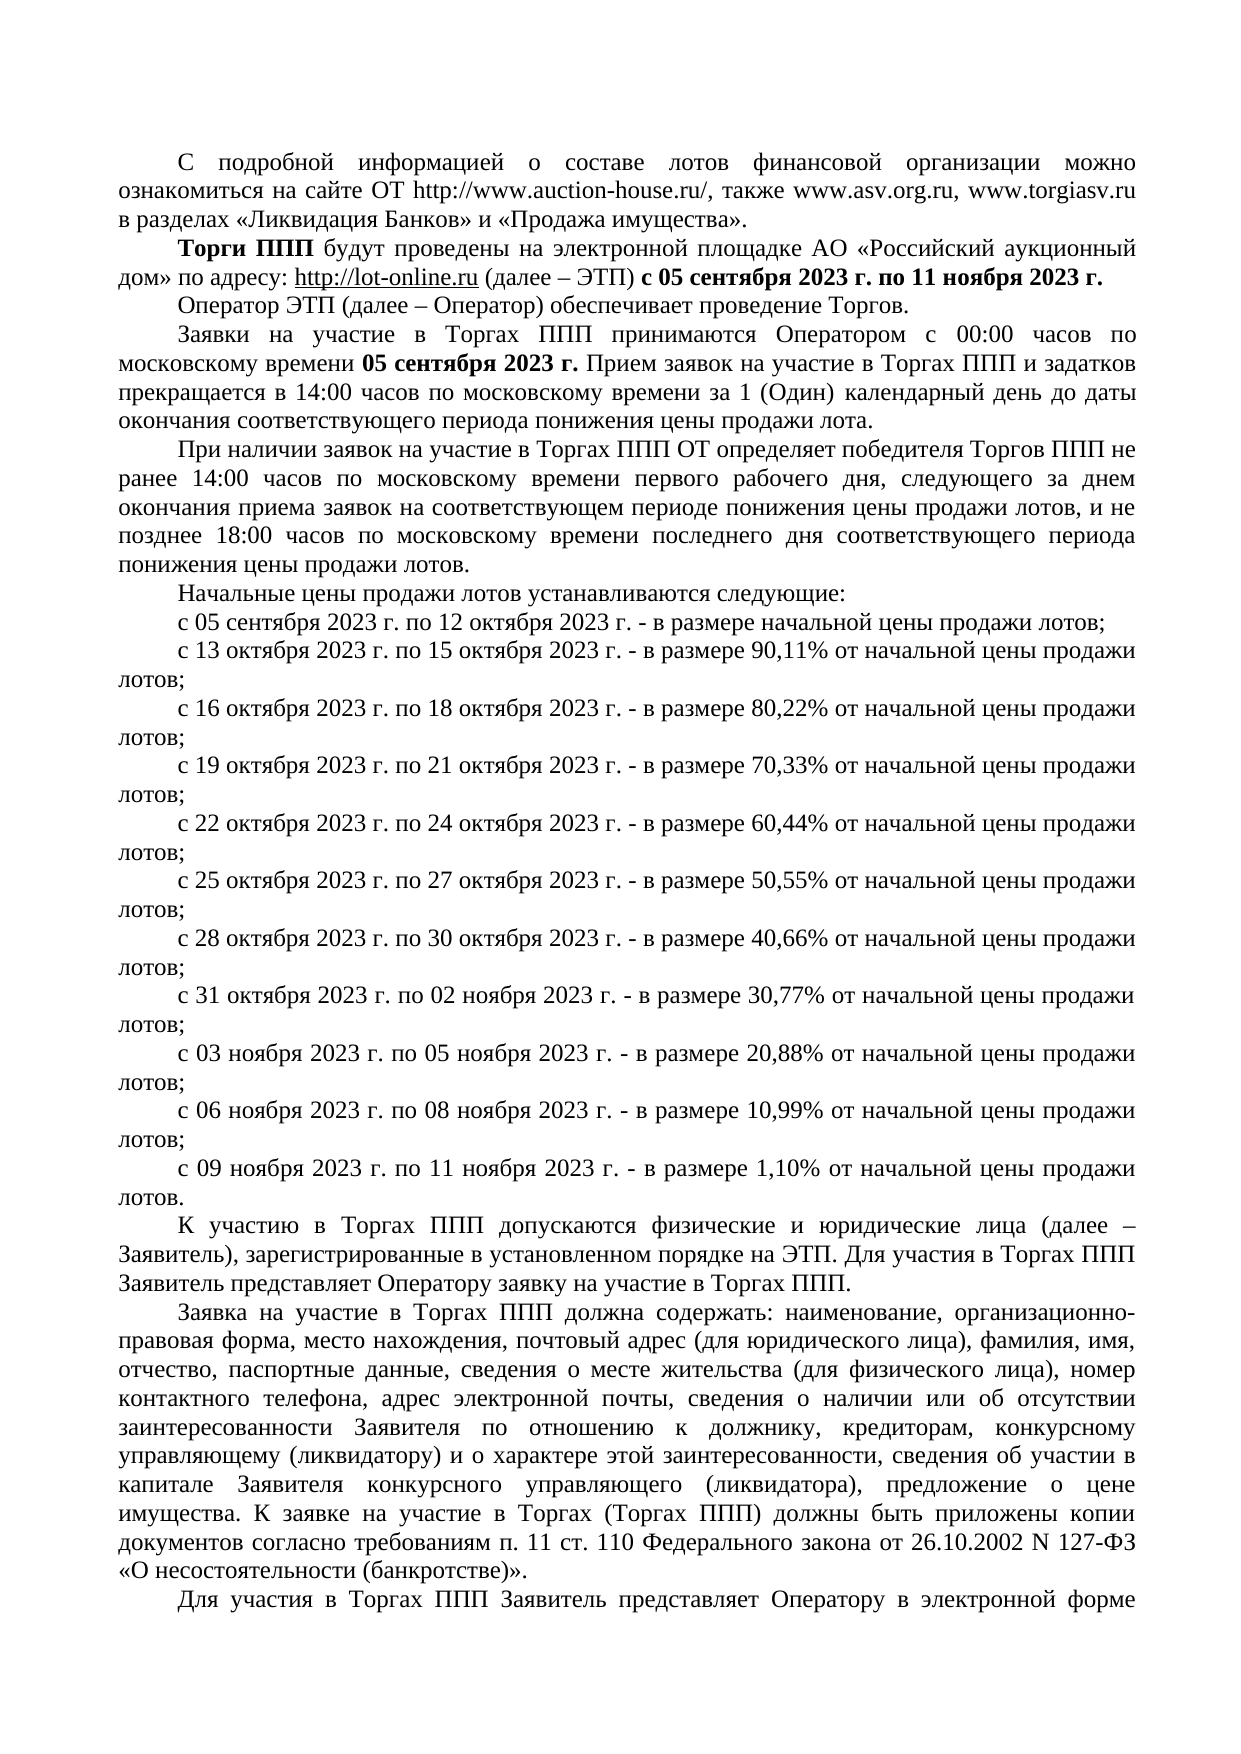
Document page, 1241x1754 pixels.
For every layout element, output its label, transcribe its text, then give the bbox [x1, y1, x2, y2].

text с 19 октября 2023 г. по 21 октября 2023 г. - в размере 70,33% от начальной цены продажи лотов; [118, 751, 1137, 808]
text Начальные цены продажи лотов устанавливаются следующие: [118, 578, 1137, 607]
text с 28 октября 2023 г. по 30 октября 2023 г. - в размере 40,66% от начальной цены продажи лотов; [118, 923, 1137, 981]
text с 09 ноября 2023 г. по 11 ноября 2023 г. - в размере 1,10% от начальной цены продажи лотов. [118, 1153, 1137, 1211]
text Торги ППП будут проведены на электронной площадке АО «Российский аукционный дом» по адресу: http://lot-online.ru (далее – ЭТП) с 05 сентября 2023 г. по 11 ноября 2023 г. [118, 233, 1137, 291]
text Заявки на участие в Торгах ППП принимаются Оператором с 00:00 часов по московскому времени 05 сентября 2023 г. Прием заявок на участие в Торгах ППП и задатков прекращается в 14:00 часов по московскому времени за 1 (Один) календарный день до даты окончания соответствующего периода понижения цены продажи лота. [118, 319, 1137, 434]
text с 03 ноября 2023 г. по 05 ноября 2023 г. - в размере 20,88% от начальной цены продажи лотов; [118, 1038, 1137, 1096]
text с 22 октября 2023 г. по 24 октября 2023 г. - в размере 60,44% от начальной цены продажи лотов; [118, 808, 1137, 866]
text С подробной информацией о составе лотов финансовой организации можно ознакомиться на сайте ОТ http://www.auction-house.ru/, также www.asv.org.ru, www.torgiasv.ru в разделах «Ликвидация Банков» и «Продажа имущества». [118, 147, 1137, 233]
text с 25 октября 2023 г. по 27 октября 2023 г. - в размере 50,55% от начальной цены продажи лотов; [118, 866, 1137, 923]
text с 05 сентября 2023 г. по 12 октября 2023 г. - в размере начальной цены продажи лотов; [118, 607, 1137, 636]
text с 06 ноября 2023 г. по 08 ноября 2023 г. - в размере 10,99% от начальной цены продажи лотов; [118, 1096, 1137, 1153]
text с 13 октября 2023 г. по 15 октября 2023 г. - в размере 90,11% от начальной цены продажи лотов; [118, 636, 1137, 693]
text Оператор ЭТП (далее – Оператор) обеспечивает проведение Торгов. [118, 291, 1137, 319]
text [118, 1584, 1137, 1613]
text с 31 октября 2023 г. по 02 ноября 2023 г. - в размере 30,77% от начальной цены продажи лотов; [118, 981, 1137, 1038]
text К участию в Торгах ППП допускаются физические и юридические лица (далее – Заявитель), зарегистрированные в установленном порядке на ЭТП. Для участия в Торгах ППП Заявитель представляет Оператору заявку на участие в Торгах ППП. [118, 1211, 1137, 1297]
text с 16 октября 2023 г. по 18 октября 2023 г. - в размере 80,22% от начальной цены продажи лотов; [118, 693, 1137, 751]
text Заявка на участие в Торгах ППП должна содержать: наименование, организационно-правовая форма, место нахождения, почтовый адрес (для юридического лица), фамилия, имя, отчество, паспортные данные, сведения о месте жительства (для физического лица), номер контактного телефона, адрес электронной почты, сведения о наличии или об отсутствии заинтересованности Заявителя по отношению к должнику, кредиторам, конкурсному управляющему (ликвидатору) и о характере этой заинтересованности, сведения об участии в капитале Заявителя конкурсного управляющего (ликвидатора), предложение о цене имущества. К заявке на участие в Торгах (Торгах ППП) должны быть приложены копии документов согласно требованиям п. 11 ст. 110 Федерального закона от 26.10.2002 N 127-ФЗ «О несостоятельности (банкротстве)». [118, 1297, 1137, 1584]
text При наличии заявок на участие в Торгах ППП ОТ определяет победителя Торгов ППП не ранее 14:00 часов по московскому времени первого рабочего дня, следующего за днем окончания приема заявок на соответствующем периоде понижения цены продажи лотов, и не позднее 18:00 часов по московскому времени последнего дня соответствующего периода понижения цены продажи лотов. [118, 434, 1137, 578]
